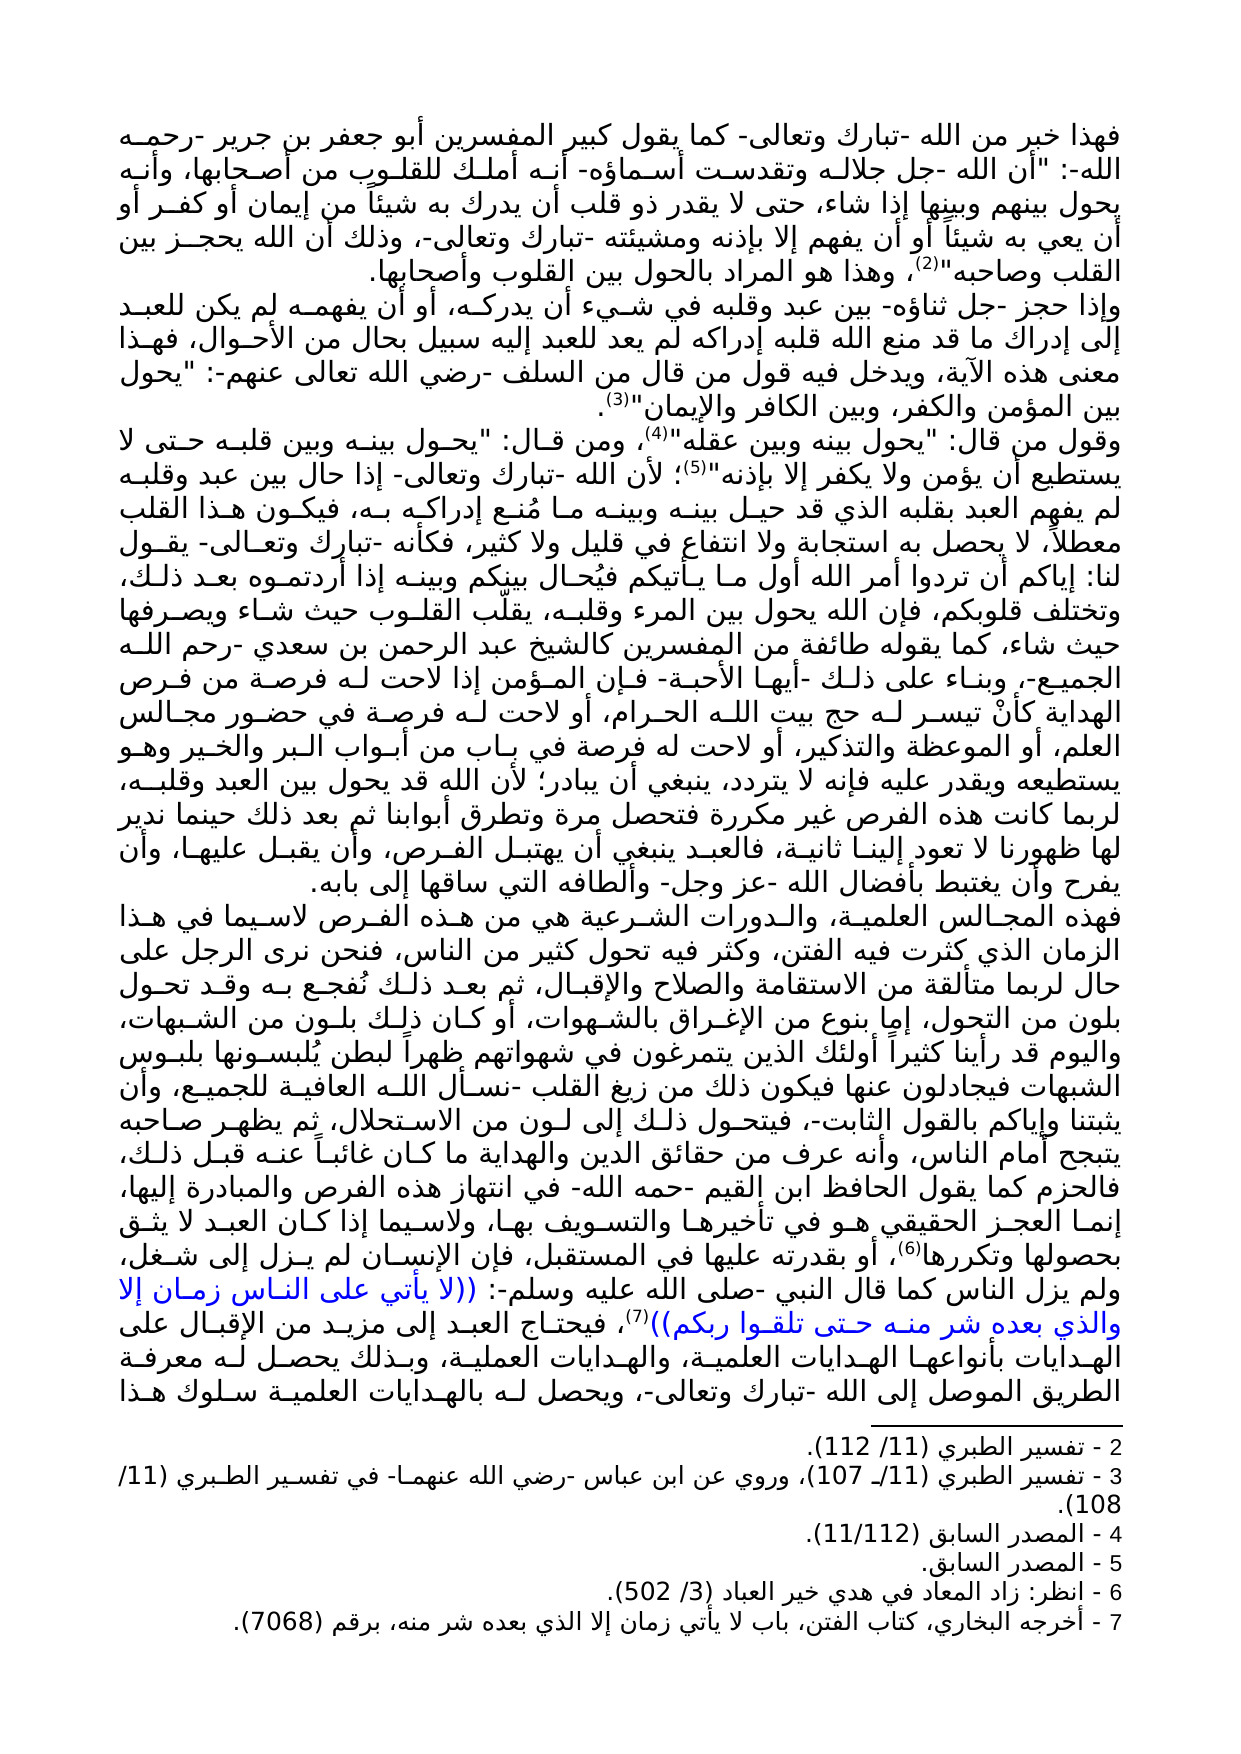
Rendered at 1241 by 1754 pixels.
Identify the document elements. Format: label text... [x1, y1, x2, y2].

text وقول من قال: "يحول بينه وبين عقله"()، ومن قال: "يحول بينه وبين قلبه حتى لا يستطيع أن يؤمن ولا يكفر إلا بإذنه"()؛ لأن الله -تبارك وتعالى- إذا حال بين عبد وقلبه لم يفهم العبد بقلبه الذي قد حيل بينه وبينه ما مُنع إدراكه به، فيكون هذا القلب معطلاً، لا يحصل به استجابة ولا انتفاع في قليل ولا كثير، فكأنه -تبارك وتعالى- يقول لنا: إياكم أن تردوا أمر الله أول ما يأتيكم فيُحال بينكم وبينه إذا أردتموه بعد ذلك، وتختلف قلوبكم، فإن الله يحول بين المرء وقلبه، يقلّب القلوب حيث شاء ويصرفها حيث شاء، كما يقوله طائفة من المفسرين كالشيخ عبد الرحمن بن سعدي -رحم الله الجميع-، وبناء على ذلك -أيها الأحبة- فإن المؤمن إذا لاحت له فرصة من فرص الهداية كأنْ تيسر له حج بيت الله الحرام، أو لاحت له فرصة في حضور مجالس العلم، أو الموعظة والتذكير، أو لاحت له فرصة في باب من أبواب البر والخير وهو يستطيعه ويقدر عليه فإنه لا يتردد، ينبغي أن يبادر؛ لأن الله قد يحول بين العبد وقلبه، لربما كانت هذه الفرص غير مكررة فتحصل مرة وتطرق أبوابنا ثم بعد ذلك حينما ندير لها ظهورنا لا تعود إلينا ثانية، فالعبد ينبغي أن يهتبل الفرص، وأن يقبل عليها، وأن يفرح وأن يغتبط بأفضال الله -عز وجل- وألطافه التي ساقها إلى بابه. [118, 424, 1122, 899]
text فهذا خبر من الله -تبارك وتعالى- كما يقول كبير المفسرين أبو جعفر بن جرير -رحمه الله-: "أن الله -جل جلاله وتقدست أسماؤه- أنه أملك للقلوب من أصحابها، وأنه يحول بينهم وبينها إذا شاء، حتى لا يقدر ذو قلب أن يدرك به شيئاً من إيمان أو كفر أو أن يعي به شيئاً أو أن يفهم إلا بإذنه ومشيئته -تبارك وتعالى-، وذلك أن الله يحجز بين القلب وصاحبه"()، وهذا هو المراد بالحول بين القلوب وأصحابها. [118, 118, 1122, 288]
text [118, 899, 1122, 1408]
text وإذا حجز -جل ثناؤه- بين عبد وقلبه في شيء أن يدركه، أو أن يفهمه لم يكن للعبد إلى إدراك ما قد منع الله قلبه إدراكه لم يعد للعبد إليه سبيل بحال من الأحوال، فهذا معنى هذه الآية، ويدخل فيه قول من قال من السلف -رضي الله تعالى عنهم-: "يحول بين المؤمن والكفر، وبين الكافر والإيمان"(). [118, 288, 1122, 424]
